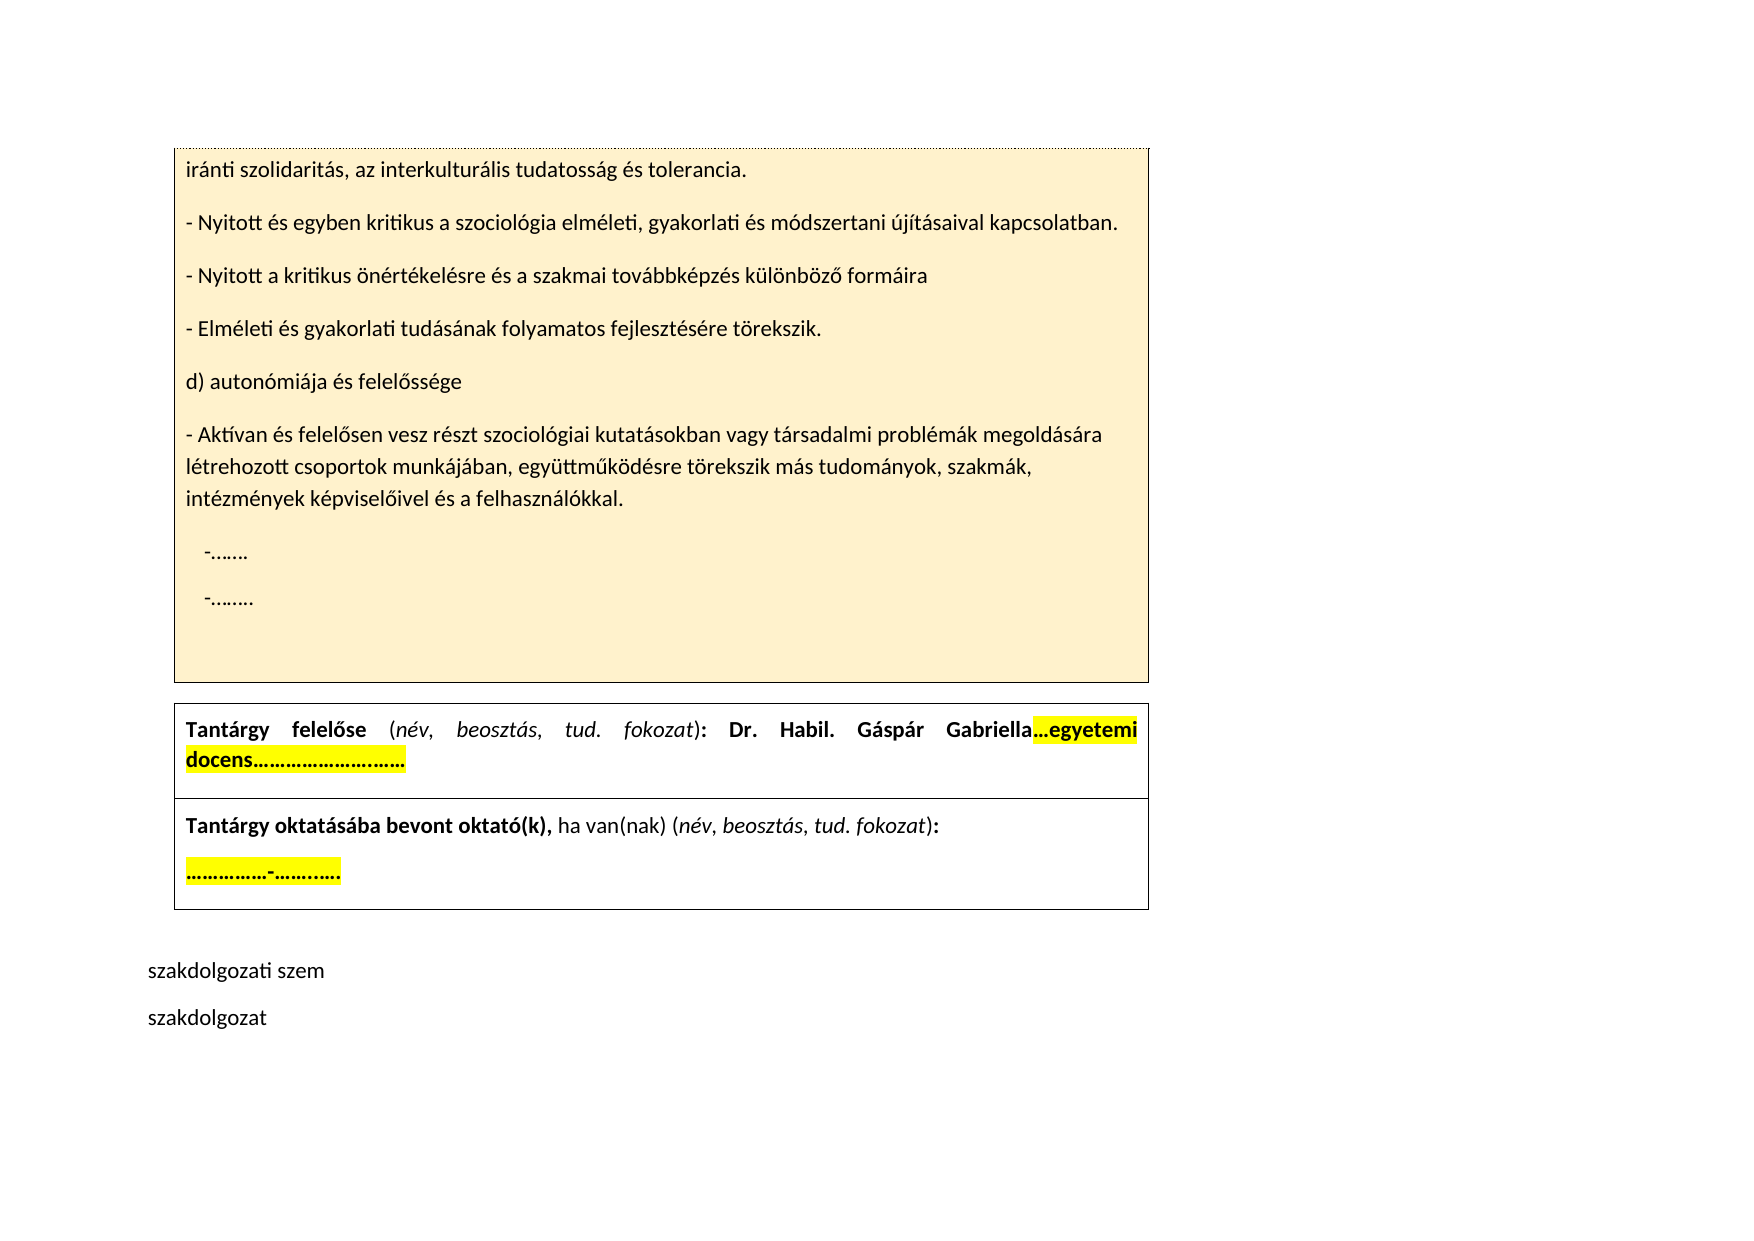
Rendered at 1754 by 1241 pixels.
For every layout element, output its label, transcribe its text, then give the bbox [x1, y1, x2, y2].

table_cell Tantárgy oktatásába bevont oktató(k), ha van(nak) (név, beosztás, tud. fokozat): ……………-……..…. [175, 799, 1148, 909]
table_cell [175, 148, 1148, 682]
table_header Tantárgy felelőse (név, beosztás, tud. fokozat): Dr. Habil. Gáspár Gabriella…egyetemi docens………………….…… [175, 704, 1148, 797]
text szakdolgozat [148, 1003, 1606, 1031]
text szakdolgozati szem [148, 957, 1606, 985]
